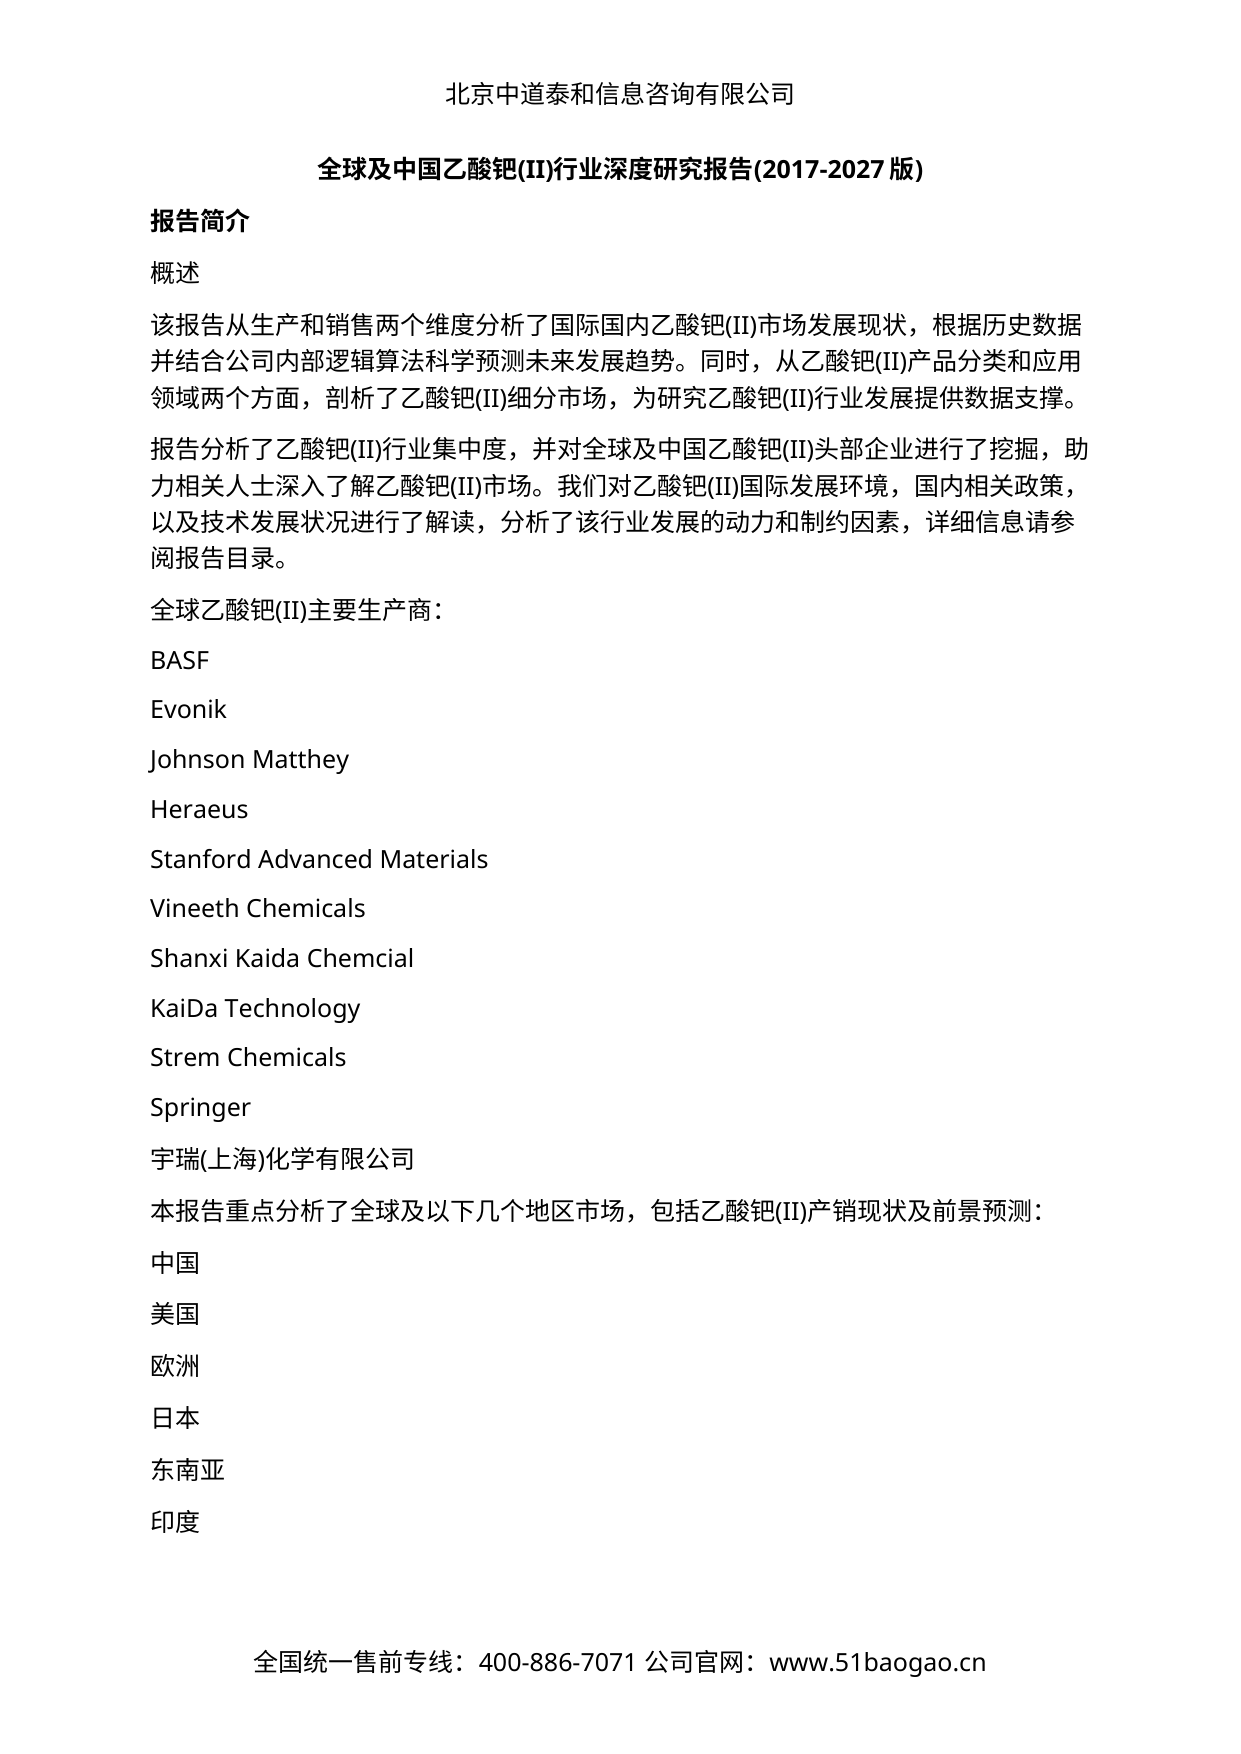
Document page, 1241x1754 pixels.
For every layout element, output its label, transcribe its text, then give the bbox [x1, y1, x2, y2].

text Shanxi Kaida Chemcial [150, 941, 1090, 975]
text Stanford Advanced Materials [150, 841, 1090, 875]
text 欧洲 [150, 1347, 1090, 1383]
text Vineeth Chemicals [150, 891, 1090, 925]
text 该报告从生产和销售两个维度分析了国际国内乙酸钯(II)市场发展现状，根据历史数据并结合公司内部逻辑算法科学预测未来发展趋势。同时，从乙酸钯(II)产品分类和应用领域两个方面，剖析了乙酸钯(II)细分市场，为研究乙酸钯(II)行业发展提供数据支撑。 [150, 306, 1090, 414]
text 宇瑞(上海)化学有限公司 [150, 1139, 1090, 1176]
text 日本 [150, 1399, 1090, 1435]
text 美国 [150, 1295, 1090, 1331]
text Springer [150, 1090, 1090, 1124]
text 概述 [150, 254, 1090, 290]
text 印度 [150, 1502, 1090, 1539]
text KaiDa Technology [150, 990, 1090, 1024]
text 中国 [150, 1243, 1090, 1279]
text Johnson Matthey [150, 742, 1090, 776]
text 报告简介 [150, 202, 1090, 238]
text 全球乙酸钯(II)主要生产商： [150, 591, 1090, 627]
text 报告分析了乙酸钯(II)行业集中度，并对全球及中国乙酸钯(II)头部企业进行了挖掘，助力相关人士深入了解乙酸钯(II)市场。我们对乙酸钯(II)国际发展环境，国内相关政策，以及技术发展状况进行了解读，分析了该行业发展的动力和制约因素，详细信息请参阅报告目录。 [150, 430, 1090, 575]
text 东南亚 [150, 1451, 1090, 1487]
text 本报告重点分析了全球及以下几个地区市场，包括乙酸钯(II)产销现状及前景预测： [150, 1191, 1090, 1227]
text BASF [150, 642, 1090, 677]
text Heraeus [150, 792, 1090, 826]
text Evonik [150, 692, 1090, 726]
text Strem Chemicals [150, 1040, 1090, 1074]
text 全球及中国乙酸钯(II)行业深度研究报告(2017-2027版) [150, 150, 1090, 186]
